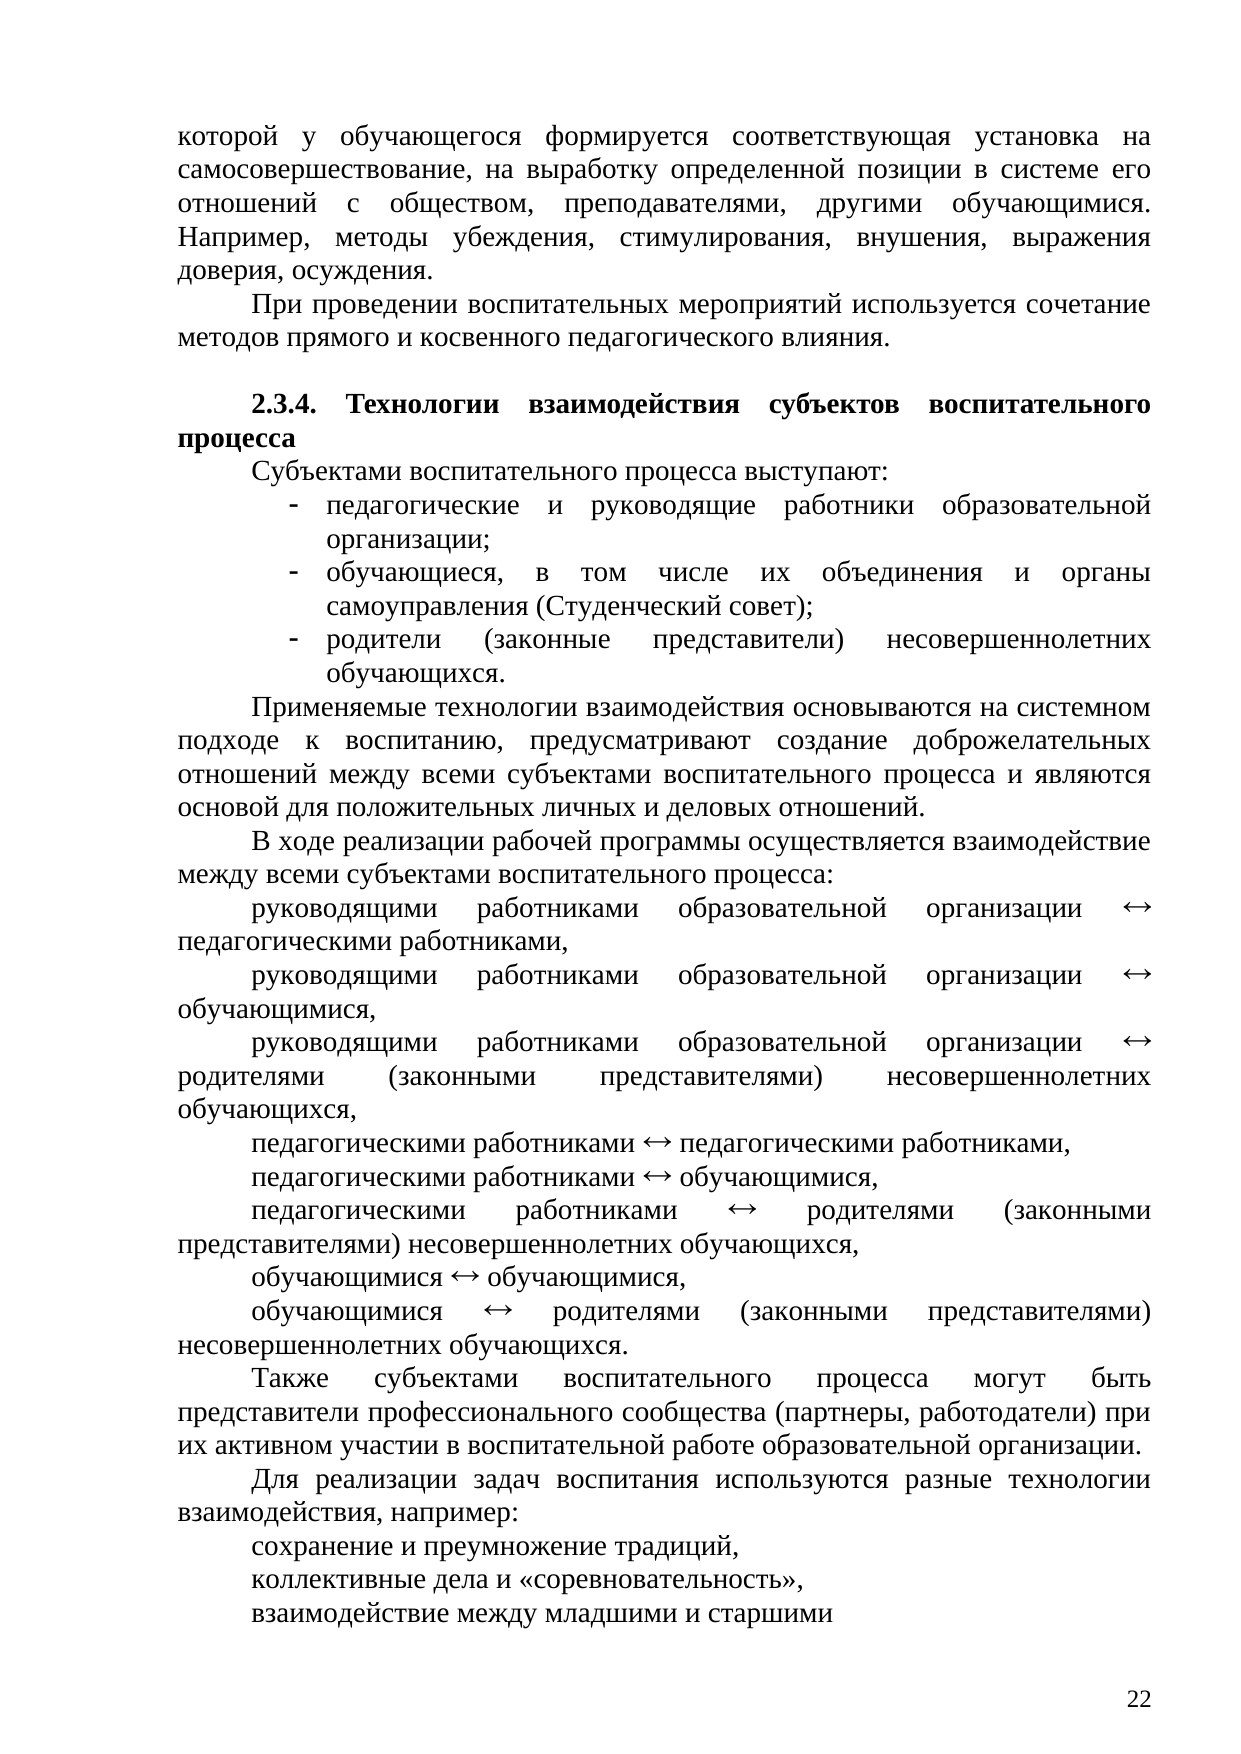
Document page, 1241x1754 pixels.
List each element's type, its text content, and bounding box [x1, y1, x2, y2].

text обучающимися родителями (законными представителями) несовершеннолетних обучающихся. [177, 1293, 1152, 1360]
text Также субъектами воспитательного процесса могут быть представители профессионального сообщества (партнеры, работодатели) при их активном участии в воспитательной работе образовательной организации. [177, 1360, 1152, 1461]
text взаимодействие между младшими и старшими [177, 1595, 1152, 1629]
text Применяемые технологии взаимодействия основываются на системном подходе к воспитанию, предусматривают создание доброжелательных отношений между всеми субъектами воспитательного процесса и являются основой для положительных личных и деловых отношений. [177, 689, 1152, 823]
text руководящими работниками образовательной организации родителями (законными представителями) несовершеннолетних обучающихся, [177, 1024, 1152, 1125]
list родители (законные представители) несовершеннолетних обучающихся. [288, 621, 1152, 689]
text педагогическими работниками обучающимися, [177, 1159, 1152, 1192]
text При проведении воспитательных мероприятий используется сочетание методов прямого и косвенного педагогического влияния. [177, 286, 1152, 353]
list педагогические и руководящие работники образовательной организации; [288, 487, 1152, 554]
text сохранение и преумножение традиций, [177, 1528, 1152, 1562]
text педагогическими работниками родителями (законными представителями) несовершеннолетних обучающихся, [177, 1192, 1152, 1259]
text В ходе реализации рабочей программы осуществляется взаимодействие между всеми субъектами воспитательного процесса: [177, 823, 1152, 890]
list обучающиеся, в том числе их объединения и органы самоуправления (Студенческий совет); [288, 554, 1152, 621]
text руководящими работниками образовательной организации педагогическими работниками, [177, 890, 1152, 957]
text обучающимися обучающимися, [177, 1259, 1152, 1293]
text 2.3.4. Технологии взаимодействия субъектов воспитательного процесса [177, 386, 1152, 453]
text руководящими работниками образовательной организации обучающимися, [177, 957, 1152, 1024]
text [177, 118, 1152, 286]
text коллективные дела и «соревновательность», [177, 1562, 1152, 1595]
text Субъектами воспитательного процесса выступают: [177, 453, 1152, 487]
text Для реализации задач воспитания используются разные технологии взаимодействия, например: [177, 1461, 1152, 1528]
text педагогическими работниками педагогическими работниками, [177, 1125, 1152, 1159]
